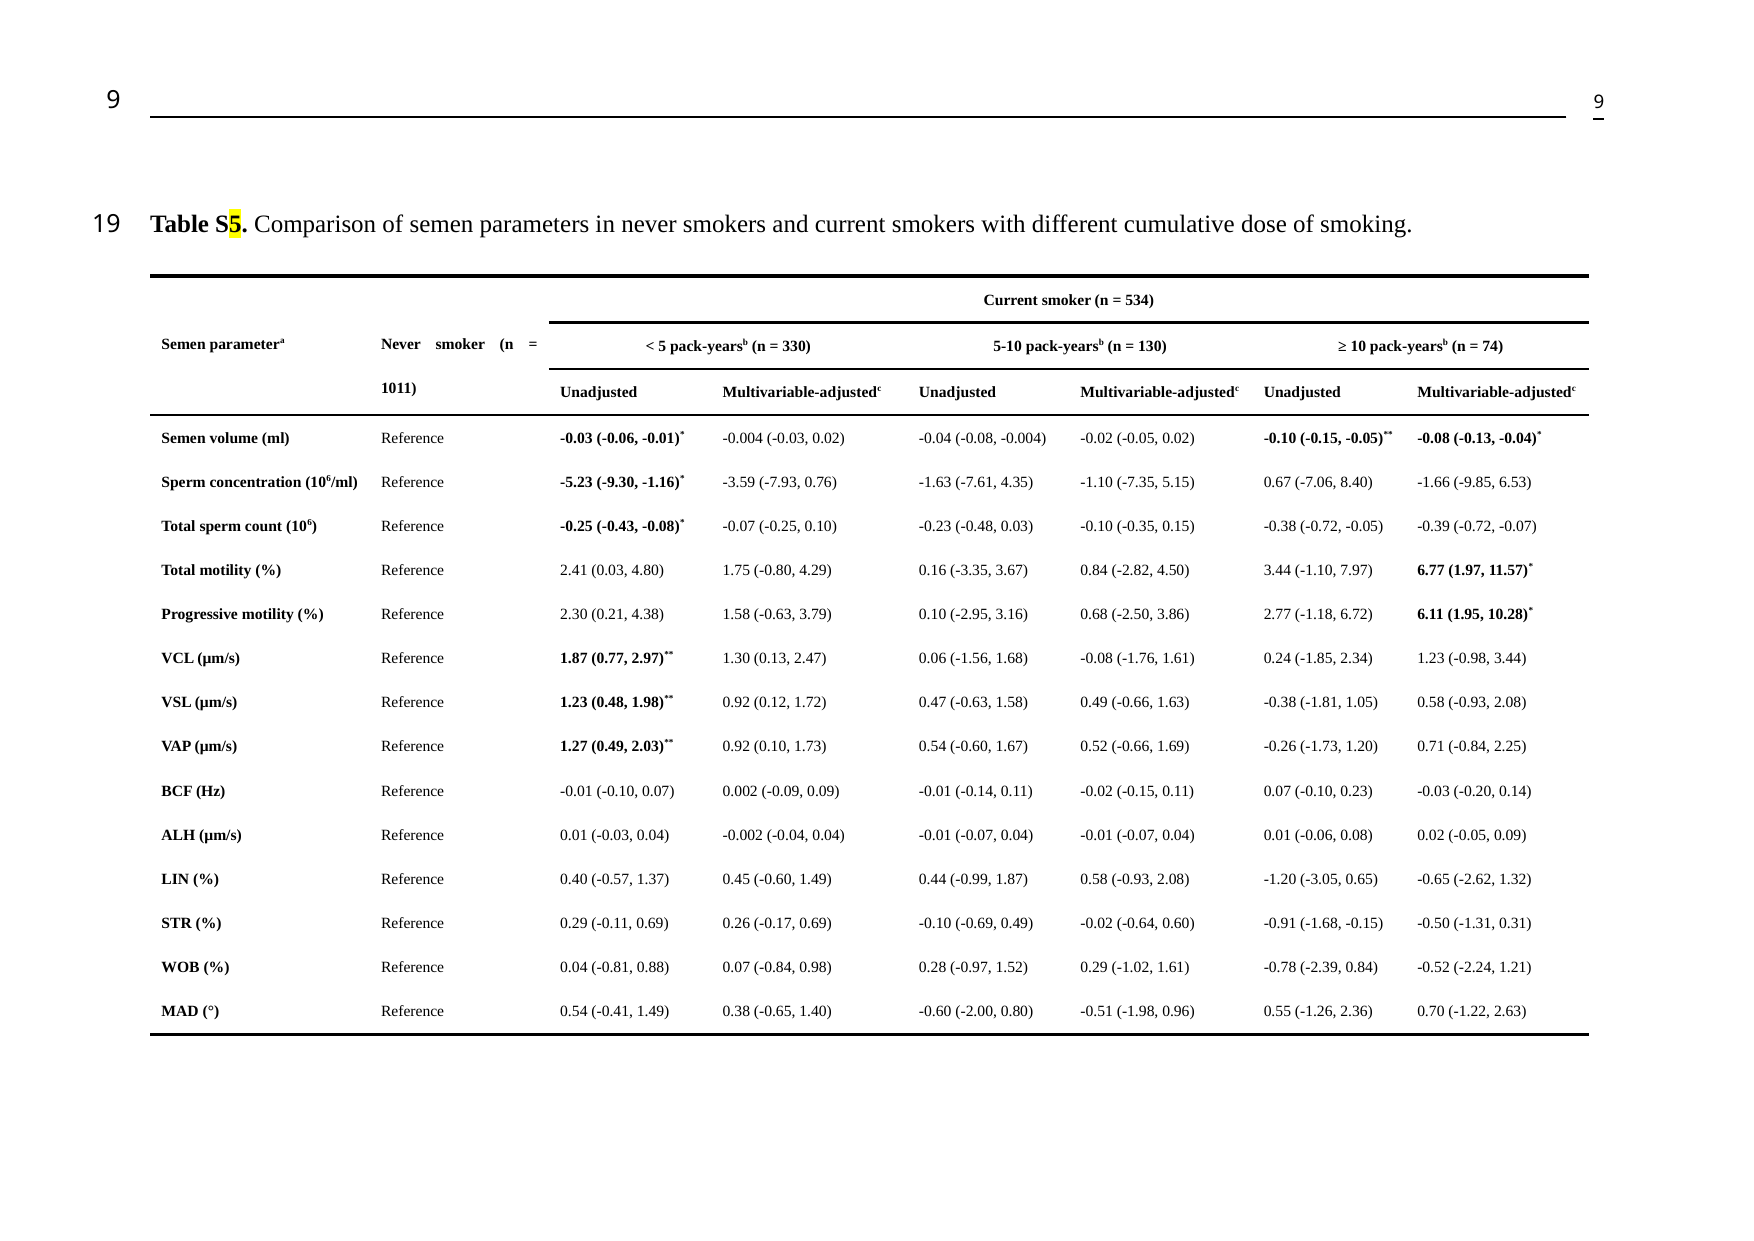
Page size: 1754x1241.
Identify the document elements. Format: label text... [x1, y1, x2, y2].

table_cell VSL (μm/s) [150, 680, 369, 724]
table_cell -1.66 (-9.85, 6.53) [1406, 460, 1588, 504]
table_cell 0.28 (-0.97, 1.52) [908, 945, 1069, 989]
table_cell 0.92 (0.12, 1.72) [711, 680, 907, 724]
table_cell VAP (μm/s) [150, 724, 369, 768]
table_cell 0.02 (-0.05, 0.09) [1406, 813, 1588, 856]
table_cell 0.71 (-0.84, 2.25) [1406, 724, 1588, 768]
table_cell 0.68 (-2.50, 3.86) [1069, 592, 1252, 636]
table_cell MAD (°) [150, 989, 369, 1033]
table_cell LIN (%) [150, 856, 369, 901]
table_cell Total motility (%) [150, 548, 369, 592]
table_cell -0.004 (-0.03, 0.02) [711, 416, 907, 460]
table_cell -0.38 (-0.72, -0.05) [1252, 504, 1406, 548]
table_cell 0.16 (-3.35, 3.67) [908, 548, 1069, 592]
table_header Semen parametera [150, 278, 369, 414]
table_cell 0.38 (-0.65, 1.40) [711, 989, 907, 1033]
table_cell -1.10 (-7.35, 5.15) [1069, 460, 1252, 504]
table_cell 1.58 (-0.63, 3.79) [711, 592, 907, 636]
table_cell Reference [370, 813, 549, 856]
table_cell -0.60 (-2.00, 0.80) [908, 989, 1069, 1033]
table_cell 0.55 (-1.26, 2.36) [1252, 989, 1406, 1033]
table_cell 0.52 (-0.66, 1.69) [1069, 724, 1252, 768]
table_cell 1.27 (0.49, 2.03)** [549, 724, 711, 768]
table_cell Progressive motility (%) [150, 592, 369, 636]
table_cell Multivariable-adjustedc [1406, 370, 1588, 414]
table_cell 0.01 (-0.03, 0.04) [549, 813, 711, 856]
table_cell 0.26 (-0.17, 0.69) [711, 901, 907, 944]
table_cell -0.02 (-0.64, 0.60) [1069, 901, 1252, 944]
table_header Never smoker (n = 1011) [370, 278, 549, 414]
table_cell Reference [370, 724, 549, 768]
table_cell 6.77 (1.97, 11.57)* [1406, 548, 1588, 592]
table_cell -0.002 (-0.04, 0.04) [711, 813, 907, 856]
table_cell VCL (μm/s) [150, 636, 369, 680]
table_cell 5-10 pack-yearsb (n = 130) [908, 324, 1252, 368]
table_cell 0.70 (-1.22, 2.63) [1406, 989, 1588, 1033]
table_cell Total sperm count (106) [150, 504, 369, 548]
table_cell 0.58 (-0.93, 2.08) [1406, 680, 1588, 724]
table_cell 0.29 (-1.02, 1.61) [1069, 945, 1252, 989]
table_cell Multivariable-adjustedc [1069, 370, 1252, 414]
table_cell -0.01 (-0.07, 0.04) [908, 813, 1069, 856]
table_cell 0.04 (-0.81, 0.88) [549, 945, 711, 989]
table_cell -0.91 (-1.68, -0.15) [1252, 901, 1406, 944]
table_header Current smoker (n = 534) [549, 278, 1588, 321]
table_cell 0.45 (-0.60, 1.49) [711, 856, 907, 901]
table_cell 0.29 (-0.11, 0.69) [549, 901, 711, 944]
table_cell Unadjusted [908, 370, 1069, 414]
table_cell -0.10 (-0.35, 0.15) [1069, 504, 1252, 548]
table_cell -0.25 (-0.43, -0.08)* [549, 504, 711, 548]
table_cell 0.67 (-7.06, 8.40) [1252, 460, 1406, 504]
table_cell -0.26 (-1.73, 1.20) [1252, 724, 1406, 768]
table_cell -3.59 (-7.93, 0.76) [711, 460, 907, 504]
table_cell -0.01 (-0.10, 0.07) [549, 768, 711, 812]
table_cell Multivariable-adjustedc [711, 370, 907, 414]
table_cell Unadjusted [549, 370, 711, 414]
table_cell Semen volume (ml) [150, 416, 369, 460]
table_cell -0.78 (-2.39, 0.84) [1252, 945, 1406, 989]
table_cell 0.01 (-0.06, 0.08) [1252, 813, 1406, 856]
table_cell 2.30 (0.21, 4.38) [549, 592, 711, 636]
table_cell Reference [370, 901, 549, 944]
table_cell Reference [370, 460, 549, 504]
table_cell -0.02 (-0.15, 0.11) [1069, 768, 1252, 812]
table_cell -0.10 (-0.69, 0.49) [908, 901, 1069, 944]
table_cell 0.10 (-2.95, 3.16) [908, 592, 1069, 636]
table_cell 1.23 (0.48, 1.98)** [549, 680, 711, 724]
table_cell Reference [370, 592, 549, 636]
table_cell 2.41 (0.03, 4.80) [549, 548, 711, 592]
table_cell Sperm concentration (106/ml) [150, 460, 369, 504]
table_cell 0.44 (-0.99, 1.87) [908, 856, 1069, 901]
table_cell Reference [370, 636, 549, 680]
table_cell 0.24 (-1.85, 2.34) [1252, 636, 1406, 680]
table_cell -0.02 (-0.05, 0.02) [1069, 416, 1252, 460]
table_cell 0.07 (-0.10, 0.23) [1252, 768, 1406, 812]
table_cell ALH (μm/s) [150, 813, 369, 856]
table_cell -0.07 (-0.25, 0.10) [711, 504, 907, 548]
table_cell BCF (Hz) [150, 768, 369, 812]
table_cell 0.002 (-0.09, 0.09) [711, 768, 907, 812]
table_cell 1.23 (-0.98, 3.44) [1406, 636, 1588, 680]
table_cell -0.03 (-0.06, -0.01)* [549, 416, 711, 460]
table_cell < 5 pack-yearsb (n = 330) [549, 324, 907, 368]
table_cell -0.03 (-0.20, 0.14) [1406, 768, 1588, 812]
table_cell -0.38 (-1.81, 1.05) [1252, 680, 1406, 724]
text Table S5. Comparison of semen parameters in never smokers and current smokers with different cumulative dose of smoking. [150, 201, 1604, 246]
table_cell 0.58 (-0.93, 2.08) [1069, 856, 1252, 901]
table_cell -1.63 (-7.61, 4.35) [908, 460, 1069, 504]
table_cell -0.52 (-2.24, 1.21) [1406, 945, 1588, 989]
table_cell -5.23 (-9.30, -1.16)* [549, 460, 711, 504]
table_cell 1.30 (0.13, 2.47) [711, 636, 907, 680]
table_cell -0.01 (-0.07, 0.04) [1069, 813, 1252, 856]
table_cell 0.47 (-0.63, 1.58) [908, 680, 1069, 724]
table_cell -0.50 (-1.31, 0.31) [1406, 901, 1588, 944]
table_cell 0.49 (-0.66, 1.63) [1069, 680, 1252, 724]
table_cell -0.10 (-0.15, -0.05)** [1252, 416, 1406, 460]
table_cell -0.04 (-0.08, -0.004) [908, 416, 1069, 460]
table_cell -0.65 (-2.62, 1.32) [1406, 856, 1588, 901]
table_cell 0.54 (-0.60, 1.67) [908, 724, 1069, 768]
table_cell 1.75 (-0.80, 4.29) [711, 548, 907, 592]
table_cell ≥ 10 pack-yearsb (n = 74) [1252, 324, 1588, 368]
table_cell 0.54 (-0.41, 1.49) [549, 989, 711, 1033]
table_cell 0.84 (-2.82, 4.50) [1069, 548, 1252, 592]
table_cell STR (%) [150, 901, 369, 944]
table_cell Reference [370, 989, 549, 1033]
table_cell Reference [370, 856, 549, 901]
table_cell Reference [370, 945, 549, 989]
table_cell Reference [370, 416, 549, 460]
table_cell Reference [370, 504, 549, 548]
table_cell Reference [370, 768, 549, 812]
table_cell -1.20 (-3.05, 0.65) [1252, 856, 1406, 901]
table_cell 0.92 (0.10, 1.73) [711, 724, 907, 768]
table_cell -0.39 (-0.72, -0.07) [1406, 504, 1588, 548]
table_cell WOB (%) [150, 945, 369, 989]
table_cell 1.87 (0.77, 2.97)** [549, 636, 711, 680]
table_cell 6.11 (1.95, 10.28)* [1406, 592, 1588, 636]
table_cell 0.40 (-0.57, 1.37) [549, 856, 711, 901]
table_cell 0.07 (-0.84, 0.98) [711, 945, 907, 989]
table_cell -0.23 (-0.48, 0.03) [908, 504, 1069, 548]
table_cell Reference [370, 680, 549, 724]
table_cell 3.44 (-1.10, 7.97) [1252, 548, 1406, 592]
table_cell -0.51 (-1.98, 0.96) [1069, 989, 1252, 1033]
table_cell 0.06 (-1.56, 1.68) [908, 636, 1069, 680]
table_cell -0.08 (-1.76, 1.61) [1069, 636, 1252, 680]
table_cell -0.01 (-0.14, 0.11) [908, 768, 1069, 812]
table_cell Reference [370, 548, 549, 592]
table_cell Unadjusted [1252, 370, 1406, 414]
table_cell 2.77 (-1.18, 6.72) [1252, 592, 1406, 636]
table_cell -0.08 (-0.13, -0.04)* [1406, 416, 1588, 460]
